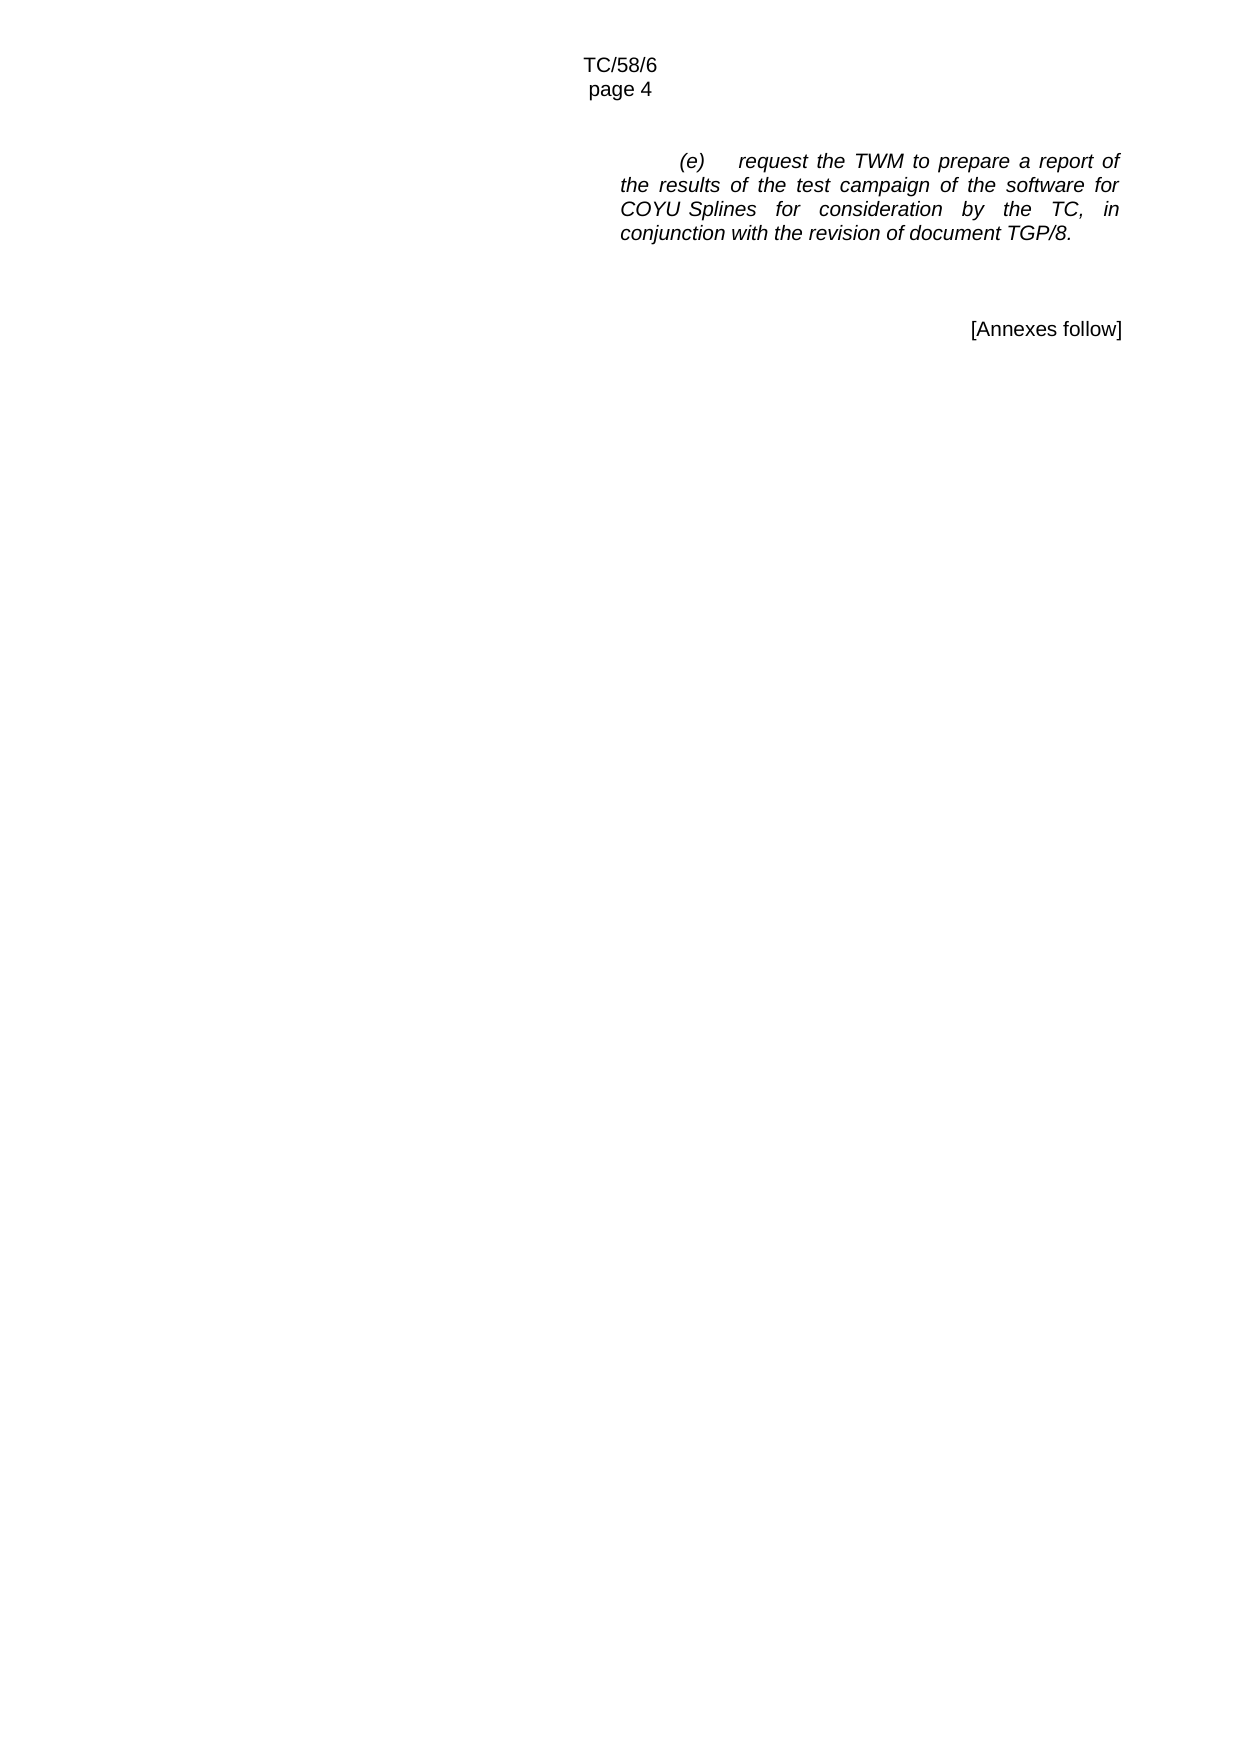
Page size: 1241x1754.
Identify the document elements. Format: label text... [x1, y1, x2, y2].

text (e) request the TWM to prepare a report of the results of the test campaign of the software for COYU Splines for consideration by the TC, in conjunction with the revision of document TGP/8. [620, 149, 1122, 245]
text [Annexes follow] [118, 317, 1122, 341]
